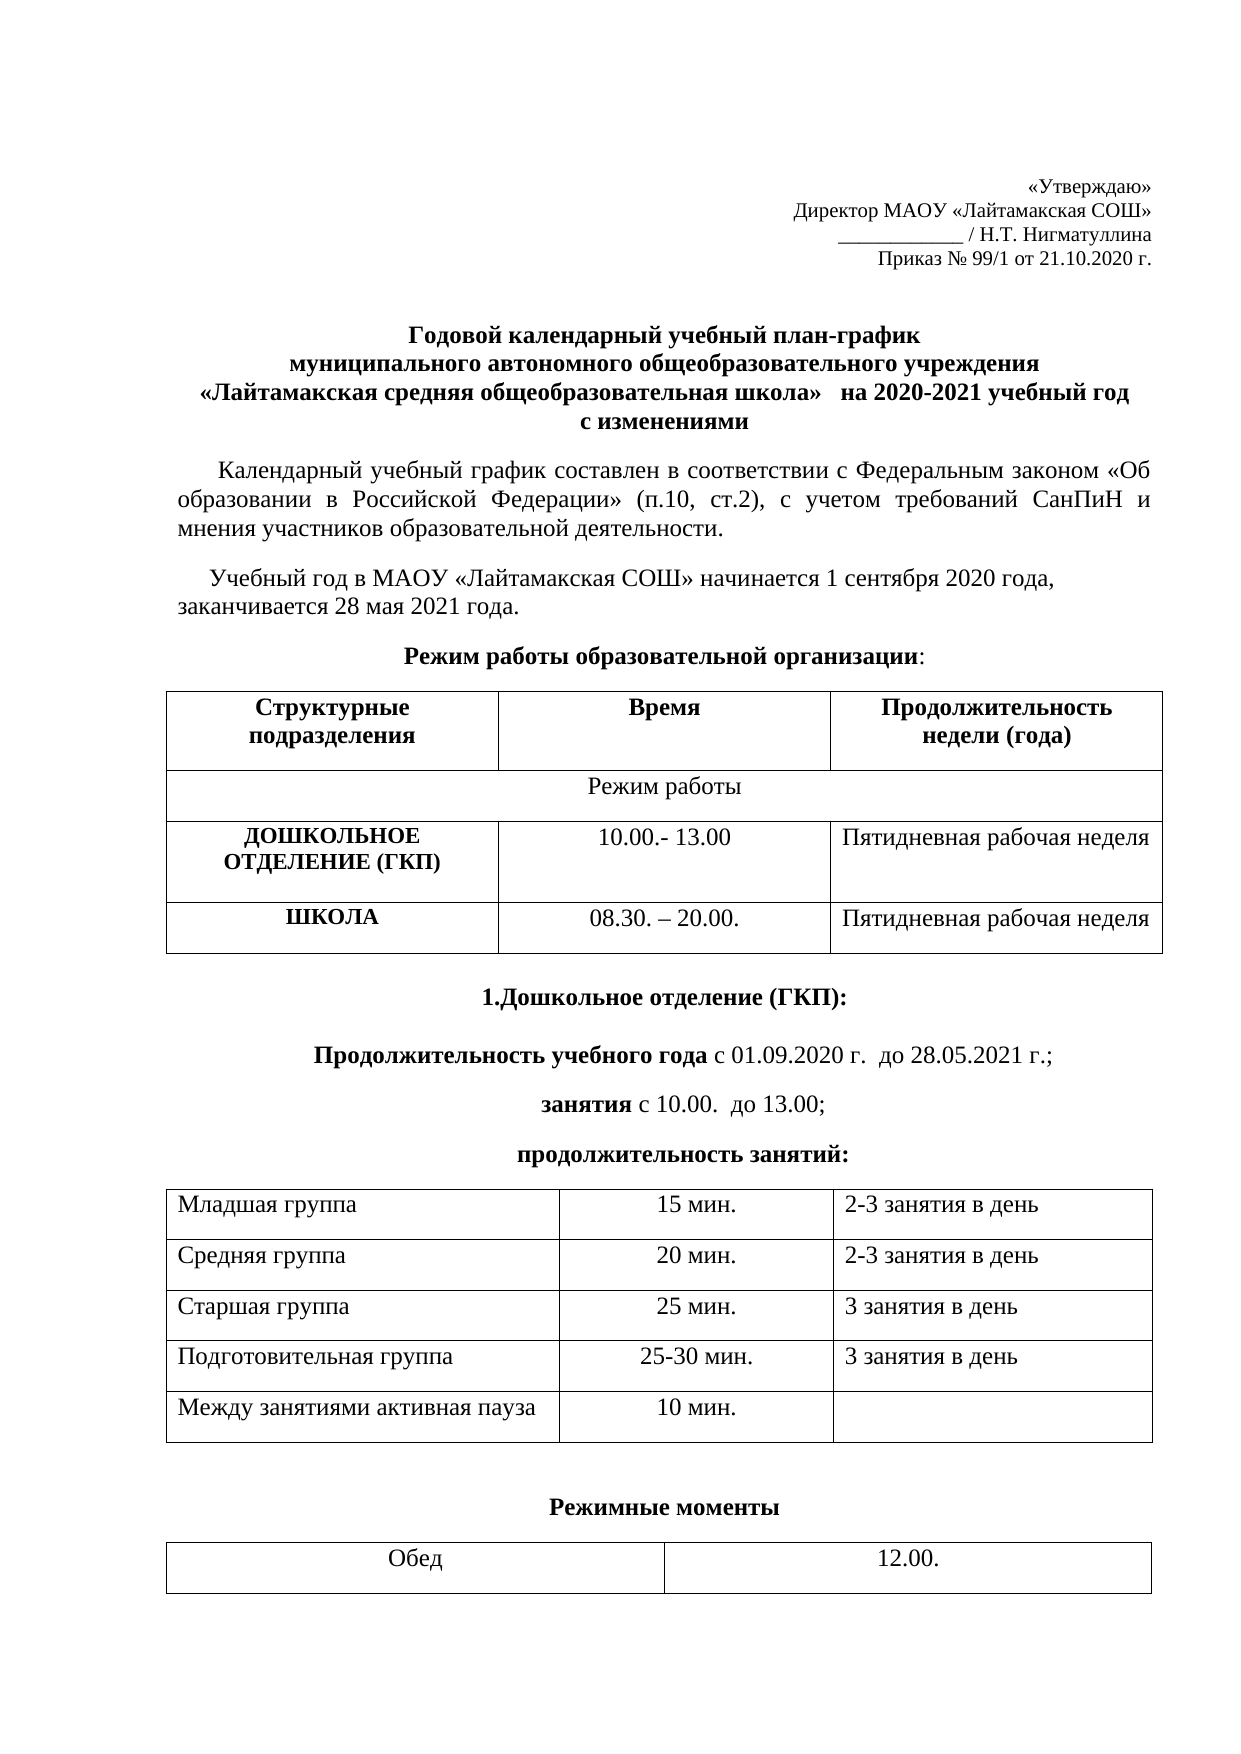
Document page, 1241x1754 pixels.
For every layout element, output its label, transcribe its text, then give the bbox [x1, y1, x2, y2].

table_cell 2-3 занятия в день [834, 1240, 1152, 1290]
table_cell Старшая группа [167, 1291, 559, 1340]
table_cell [834, 1392, 1152, 1442]
text 1.Дошкольное отделение (ГКП): [177, 982, 1152, 1011]
table_header Продолжительность недели (года) [831, 692, 1162, 770]
text Продолжительность учебного года с 01.09.2020 г. до 28.05.2021 г.; [215, 1040, 1152, 1068]
table_cell 25-30 мин. [560, 1341, 833, 1391]
table_cell 3 занятия в день [834, 1341, 1152, 1391]
table_header 2-3 занятия в день [834, 1190, 1152, 1239]
table_header Структурные подразделения [167, 692, 498, 770]
text занятия с 10.00. до 13.00; [215, 1089, 1152, 1118]
table_header «Утверждаю» Директор МАОУ «Лайтамакская СОШ» ____________ / Н.Т. Нигматуллина Приказ № 99/1 от 21.10.2020 г. [166, 102, 1163, 270]
table_header 15 мин. [560, 1190, 833, 1239]
table_header 12.00. [665, 1543, 1151, 1592]
table_cell Пятидневная рабочая неделя [831, 822, 1162, 902]
text Годовой календарный учебный план-график муниципального автономного общеобразовательного учреждения «Лайтамакская средняя общеобразовательная школа» на 2020-2021 учебный год с изменениями [177, 320, 1152, 435]
table_cell Режим работы [167, 771, 1162, 821]
table_cell Между занятиями активная пауза [167, 1392, 559, 1442]
text Календарный учебный график составлен в соответствии с Федеральным законом «Об образовании в Российской Федерации» (п.10, ст.2), с учетом требований СанПиН и мнения участников образовательной деятельности. [177, 456, 1152, 542]
text Учебный год в МАОУ «Лайтамакская СОШ» начинается 1 сентября 2020 года, заканчивается 28 мая 2021 года. [177, 563, 1152, 620]
table_cell Средняя группа [167, 1240, 559, 1290]
table_cell 10.00.- 13.00 [499, 822, 830, 902]
table_cell Пятидневная рабочая неделя [831, 903, 1162, 952]
table_cell 3 занятия в день [834, 1291, 1152, 1340]
table_cell Подготовительная группа [167, 1341, 559, 1391]
table_cell ШКОЛА [167, 903, 498, 952]
table_cell 08.30. – 20.00. [499, 903, 830, 952]
table_header Обед [167, 1543, 664, 1592]
table_header Время [499, 692, 830, 770]
text продолжительность занятий: [215, 1139, 1152, 1168]
table_header Младшая группа [167, 1190, 559, 1239]
text Режимные моменты [177, 1492, 1152, 1521]
table_cell ДОШКОЛЬНОЕ ОТДЕЛЕНИЕ (ГКП) [167, 822, 498, 902]
text Режим работы образовательной организации: [177, 641, 1152, 670]
table_cell 20 мин. [560, 1240, 833, 1290]
table_cell 10 мин. [560, 1392, 833, 1442]
table_cell 25 мин. [560, 1291, 833, 1340]
